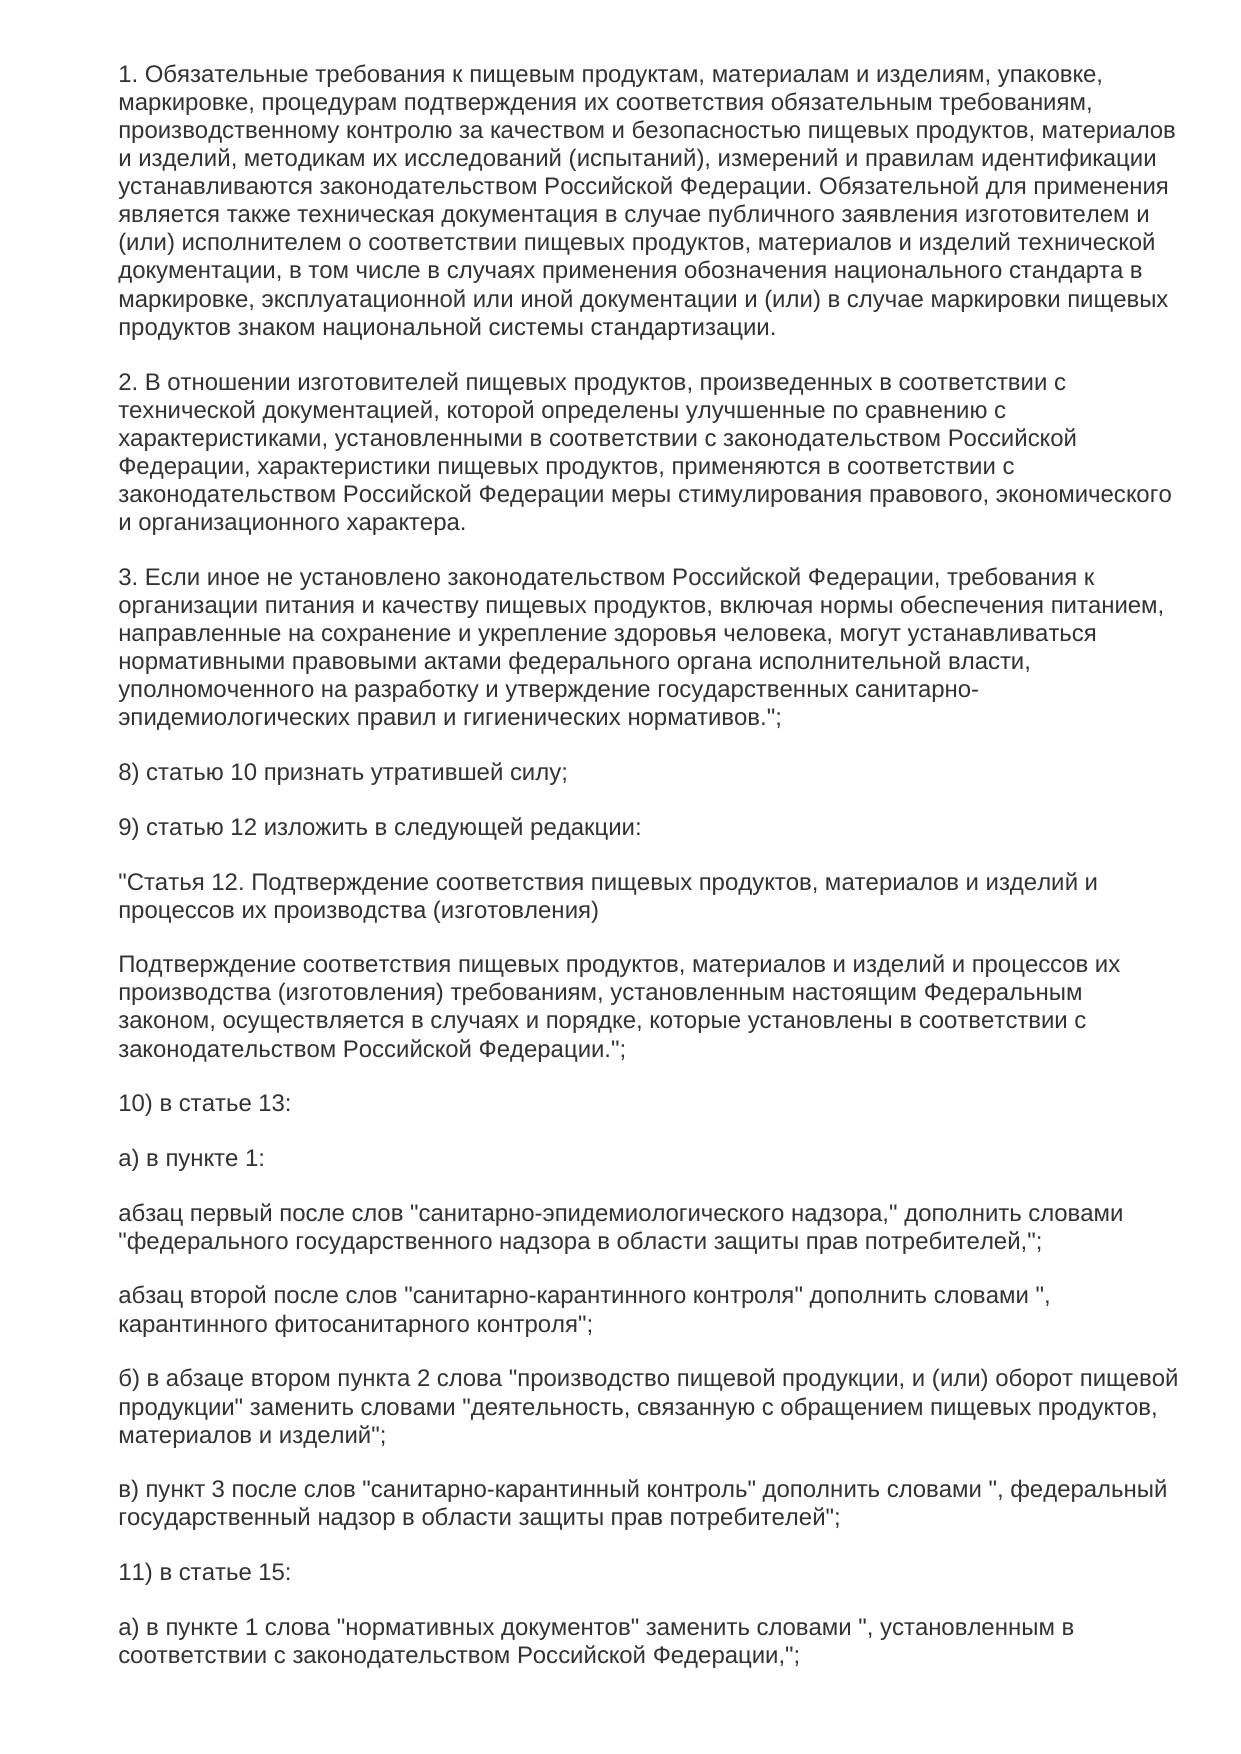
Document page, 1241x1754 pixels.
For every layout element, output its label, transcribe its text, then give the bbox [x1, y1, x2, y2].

text абзац второй после слов "санитарно-карантинного контроля" дополнить словами ", карантинного фитосанитарного контроля"; [118, 1281, 1181, 1337]
text 1. Обязательные требования к пищевым продуктам, материалам и изделиям, упаковке, маркировке, процедурам подтверждения их соответствия обязательным требованиям, производственному контролю за качеством и безопасностью пищевых продуктов, материалов и изделий, методикам их исследований (испытаний), измерений и правилам идентификации устанавливаются законодательством Российской Федерации. Обязательной для применения является также техническая документация в случае публичного заявления изготовителем и (или) исполнителем о соответствии пищевых продуктов, материалов и изделий технической документации, в том числе в случаях применения обозначения национального стандарта в маркировке, эксплуатационной или иной документации и (или) в случае маркировки пищевых продуктов знаком национальной системы стандартизации. [118, 59, 1181, 340]
text а) в пункте 1 слова "нормативных документов" заменить словами ", установленным в соответствии с законодательством Российской Федерации,"; [118, 1612, 1181, 1668]
text а) в пункте 1: [118, 1143, 1181, 1172]
text 10) в статье 13: [118, 1089, 1181, 1117]
text 8) статью 10 признать утратившей силу; [118, 757, 1181, 786]
text 9) статью 12 изложить в следующей редакции: [118, 812, 1181, 840]
text 3. Если иное не установлено законодательством Российской Федерации, требования к организации питания и качеству пищевых продуктов, включая нормы обеспечения питанием, направленные на сохранение и укрепление здоровья человека, могут устанавливаться нормативными правовыми актами федерального органа исполнительной власти, уполномоченного на разработку и утверждение государственных санитарно-эпидемиологических правил и гигиенических нормативов."; [118, 562, 1181, 731]
text б) в абзаце втором пункта 2 слова "производство пищевой продукции, и (или) оборот пищевой продукции" заменить словами "деятельность, связанную с обращением пищевых продуктов, материалов и изделий"; [118, 1364, 1181, 1448]
text "Статья 12. Подтверждение соответствия пищевых продуктов, материалов и изделий и процессов их производства (изготовления) [118, 867, 1181, 923]
text 2. В отношении изготовителей пищевых продуктов, произведенных в соответствии с технической документацией, которой определены улучшенные по сравнению с характеристиками, установленными в соответствии с законодательством Российской Федерации, характеристики пищевых продуктов, применяются в соответствии с законодательством Российской Федерации меры стимулирования правового, экономического и организационного характера. [118, 367, 1181, 536]
text 11) в статье 15: [118, 1557, 1181, 1586]
text абзац первый после слов "санитарно-эпидемиологического надзора," дополнить словами "федерального государственного надзора в области защиты прав потребителей,"; [118, 1198, 1181, 1254]
text Подтверждение соответствия пищевых продуктов, материалов и изделий и процессов их производства (изготовления) требованиям, установленным настоящим Федеральным законом, осуществляется в случаях и порядке, которые установлены в соответствии с законодательством Российской Федерации."; [118, 950, 1181, 1062]
text в) пункт 3 после слов "санитарно-карантинный контроль" дополнить словами ", федеральный государственный надзор в области защиты прав потребителей"; [118, 1475, 1181, 1531]
